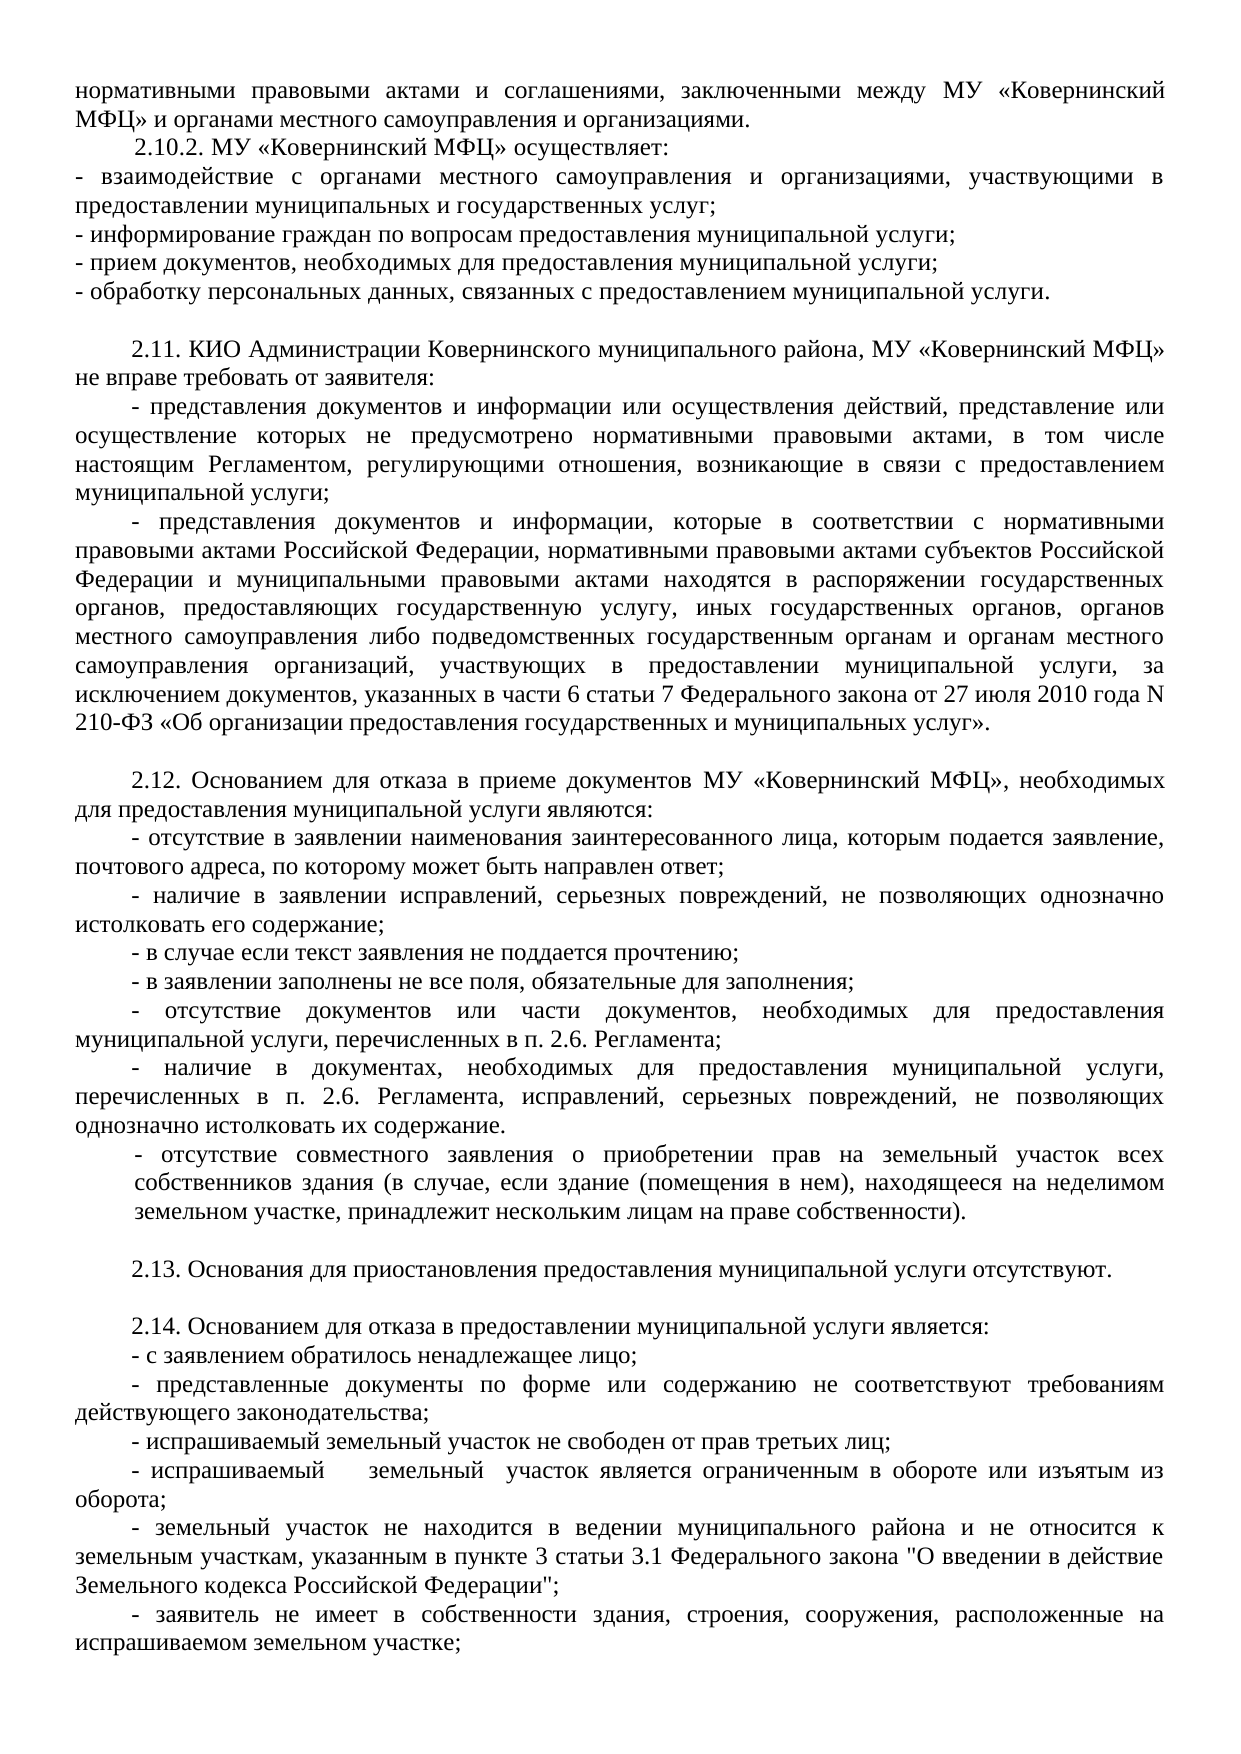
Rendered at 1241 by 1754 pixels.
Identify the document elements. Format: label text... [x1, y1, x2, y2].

text - взаимодействие с органами местного самоуправления и организациями, участвующими в предоставлении муниципальных и государственных услуг; [75, 161, 1165, 219]
text 2.11. КИО Администрации Ковернинского муниципального района, МУ «Ковернинский МФЦ» не вправе требовать от заявителя: [75, 334, 1165, 391]
text - испрашиваемый земельный участок не свободен от прав третьих лиц; [75, 1426, 1165, 1455]
text - представленные документы по форме или содержанию не соответствуют требованиям действующего законодательства; [75, 1369, 1165, 1426]
text - заявитель не имеет в собственности здания, строения, сооружения, расположенные на испрашиваемом земельном участке; [75, 1599, 1165, 1656]
text - испрашиваемый земельный участок является ограниченным в обороте или изъятым из оборота; [75, 1455, 1165, 1512]
text - прием документов, необходимых для предоставления муниципальной услуги; [75, 247, 1165, 276]
text 2.12. Основанием для отказа в приеме документов МУ «Ковернинский МФЦ», необходимых для предоставления муниципальной услуги являются: [75, 765, 1165, 822]
text - отсутствие в заявлении наименования заинтересованного лица, которым подается заявление, почтового адреса, по которому может быть направлен ответ; [75, 822, 1165, 880]
text - наличие в заявлении исправлений, серьезных повреждений, не позволяющих однозначно истолковать его содержание; [75, 880, 1165, 937]
text - наличие в документах, необходимых для предоставления муниципальной услуги, перечисленных в п. 2.6. Регламента, исправлений, серьезных повреждений, не позволяющих однозначно истолковать их содержание. [75, 1052, 1165, 1139]
text - с заявлением обратилось ненадлежащее лицо; [75, 1340, 1165, 1369]
text 2.10.2. МУ «Ковернинский МФЦ» осуществляет: [75, 132, 1165, 161]
text - отсутствие документов или части документов, необходимых для предоставления муниципальной услуги, перечисленных в п. 2.6. Регламента; [75, 995, 1165, 1052]
text - в заявлении заполнены не все поля, обязательные для заполнения; [75, 966, 1165, 995]
text 2.13. Основания для приостановления предоставления муниципальной услуги отсутствуют. [75, 1254, 1165, 1282]
text - земельный участок не находится в ведении муниципального района и не относится к земельным участкам, указанным в пункте 3 статьи 3.1 Федерального закона "О введении в действие Земельного кодекса Российской Федерации"; [75, 1512, 1165, 1599]
text - представления документов и информации, которые в соответствии с нормативными правовыми актами Российской Федерации, нормативными правовыми актами субъектов Российской Федерации и муниципальными правовыми актами находятся в распоряжении государственных органов, предоставляющих государственную услугу, иных государственных органов, органов местного самоуправления либо подведомственных государственным органам и органам местного самоуправления организаций, участвующих в предоставлении муниципальной услуги, за исключением документов, указанных в части 6 статьи 7 Федерального закона от 27 июля 2010 года N 210-ФЗ «Об организации предоставления государственных и муниципальных услуг». [75, 506, 1165, 736]
text - отсутствие совместного заявления о приобретении прав на земельный участок всех собственников здания (в случае, если здание (помещения в нем), находящееся на неделимом земельном участке, принадлежит нескольким лицам на праве собственности). [134, 1139, 1165, 1225]
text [75, 75, 1165, 132]
text - информирование граждан по вопросам предоставления муниципальной услуги; [75, 219, 1165, 247]
text - представления документов и информации или осуществления действий, представление или осуществление которых не предусмотрено нормативными правовыми актами, в том числе настоящим Регламентом, регулирующими отношения, возникающие в связи с предоставлением муниципальной услуги; [75, 391, 1165, 506]
text - в случае если текст заявления не поддается прочтению; [75, 937, 1165, 966]
text - обработку персональных данных, связанных с предоставлением муниципальной услуги. [75, 276, 1165, 305]
text 2.14. Основанием для отказа в предоставлении муниципальной услуги является: [75, 1311, 1165, 1340]
